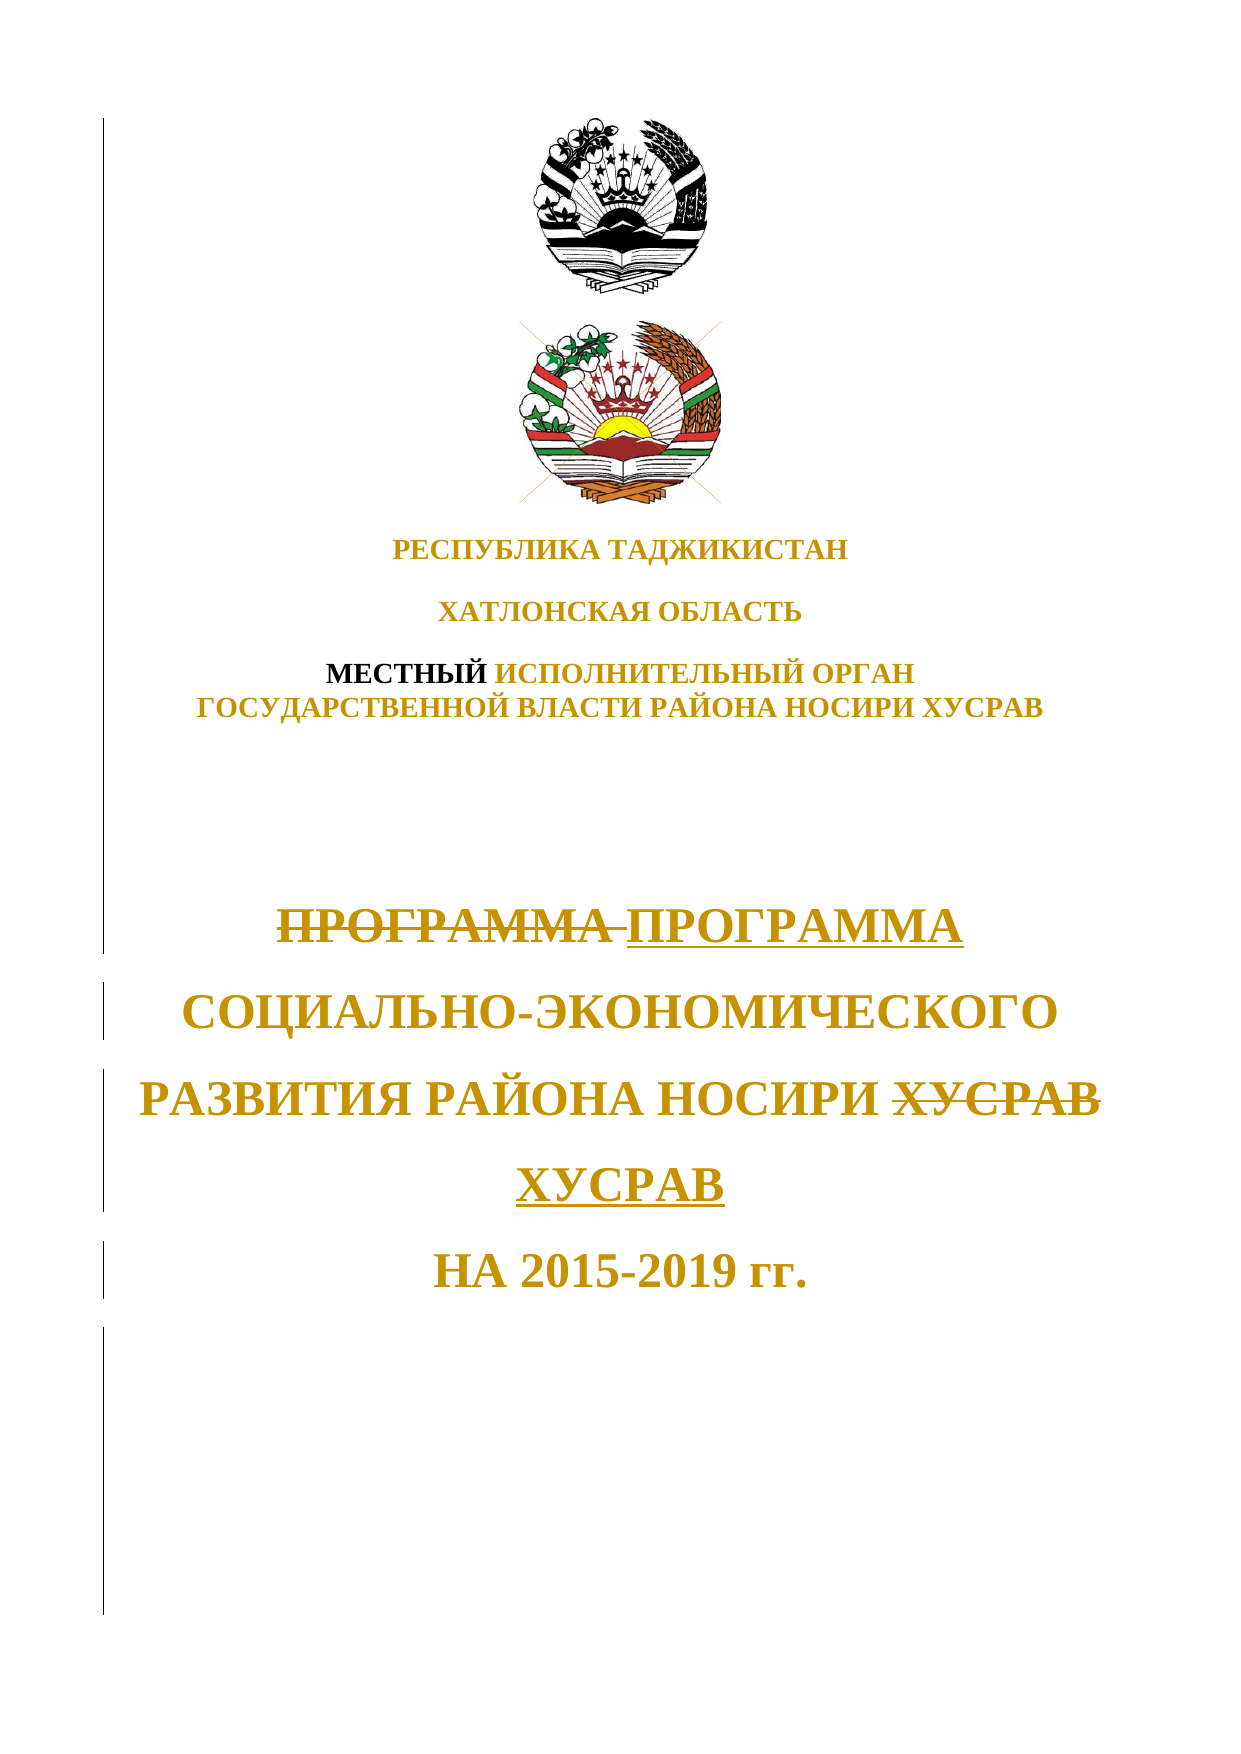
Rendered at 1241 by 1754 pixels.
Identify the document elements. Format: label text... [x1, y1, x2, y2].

text ХАТЛОНСКАЯ ОБЛАСТЬ [118, 594, 1122, 628]
text ГОСУДАРСТВЕННОЙ ВЛАСТИ РАЙОНА НОСИРИ ХУСРАВ [118, 690, 1122, 723]
picture [533, 118, 707, 294]
text РАЗВИТИЯ РАЙОНА НОСИРИ [118, 1068, 1122, 1212]
text РЕСПУБЛИКА ТАДЖИКИСТАН [118, 532, 1122, 565]
text МЕСТНЫЙ ИСПОЛНИТЕЛЬНЫЙ ОРГАН [118, 656, 1122, 690]
text НА 2015-2019 гг. [118, 1241, 1122, 1298]
text СОЦИАЛЬНО-ЭКОНОМИЧЕСКОГО [118, 982, 1122, 1040]
